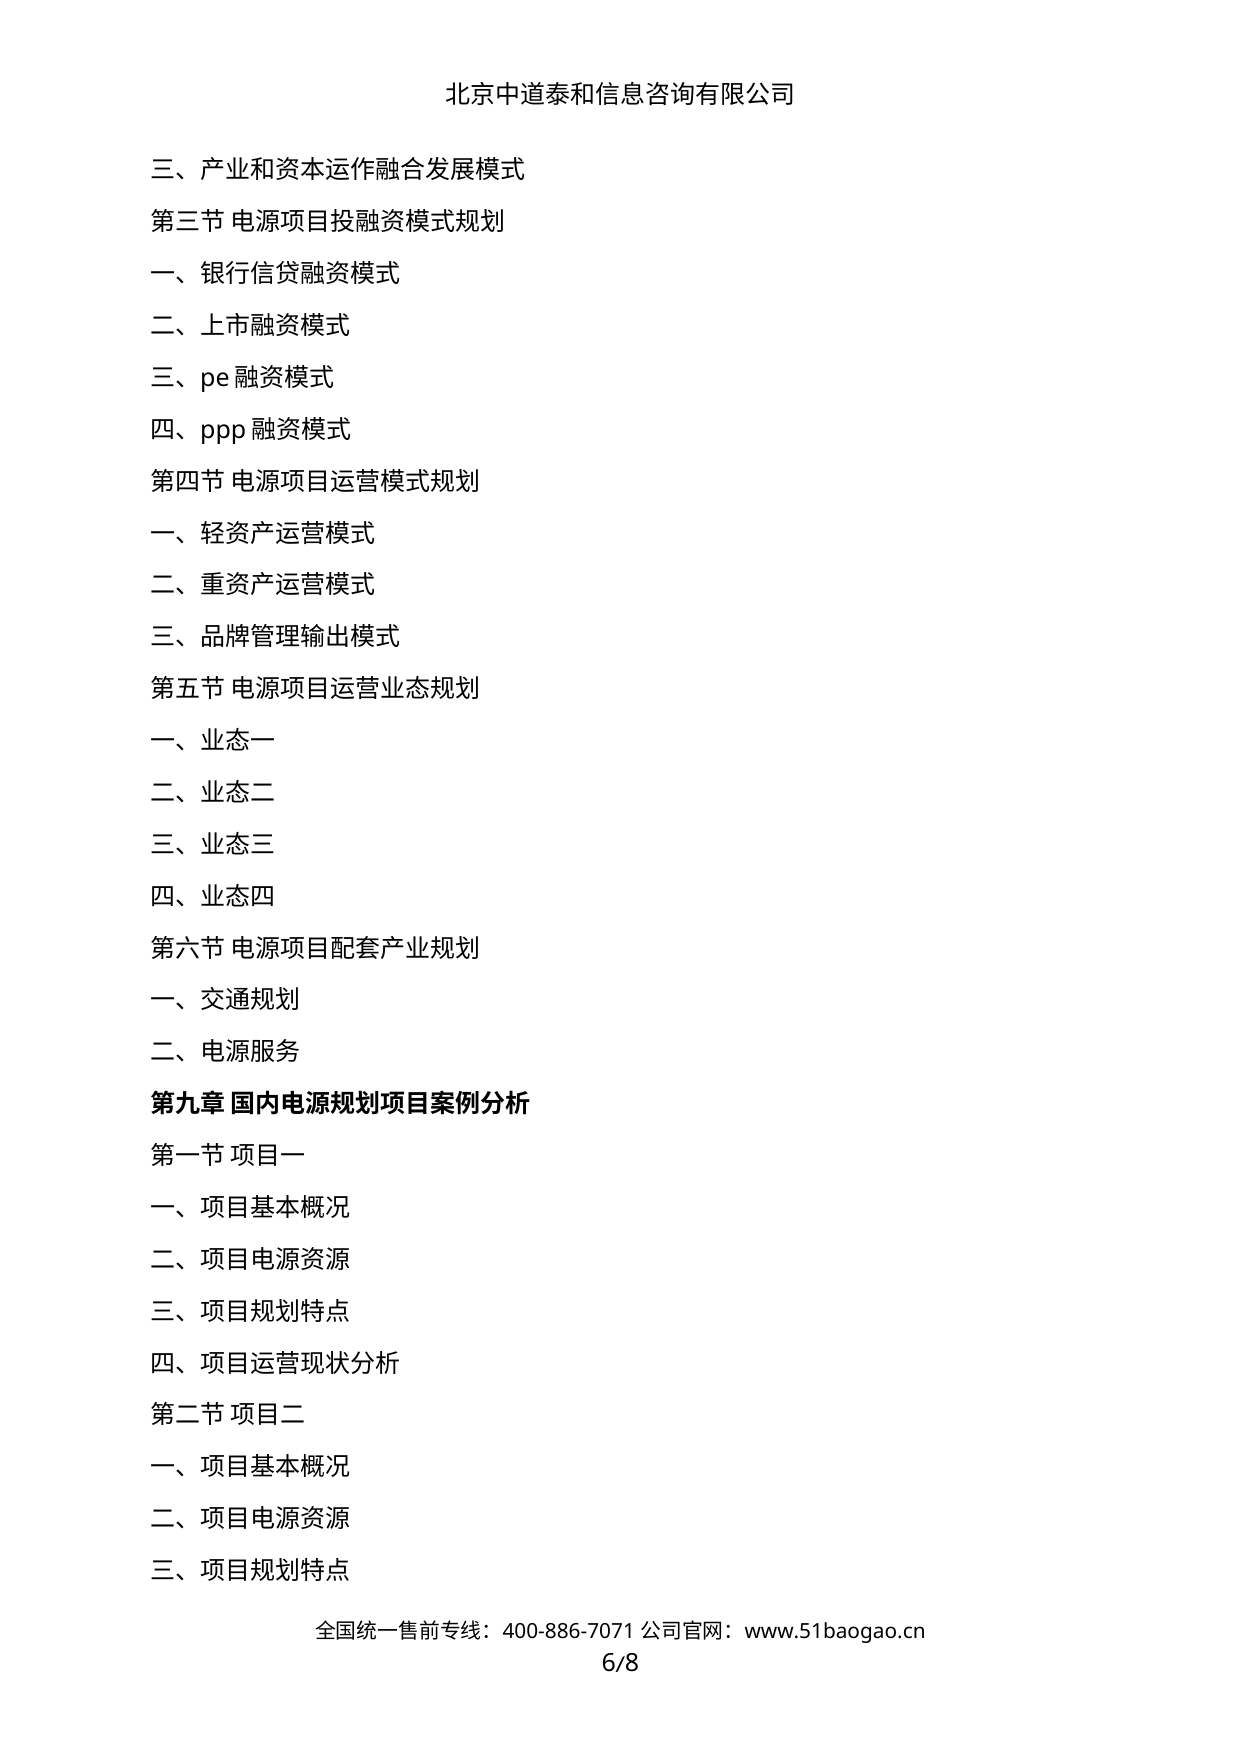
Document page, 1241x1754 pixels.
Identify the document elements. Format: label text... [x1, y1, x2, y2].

text 一、交通规划 [150, 980, 1090, 1016]
text 第五节 电源项目运营业态规划 [150, 669, 1090, 705]
text 一、项目基本概况 [150, 1447, 1090, 1483]
text 三、业态三 [150, 824, 1090, 861]
text 一、业态一 [150, 721, 1090, 757]
text 二、业态二 [150, 772, 1090, 809]
text 第三节 电源项目投融资模式规划 [150, 202, 1090, 238]
text 三、项目规划特点 [150, 1551, 1090, 1587]
text 一、项目基本概况 [150, 1187, 1090, 1224]
text 二、重资产运营模式 [150, 565, 1090, 601]
text 第四节 电源项目运营模式规划 [150, 461, 1090, 497]
text 第九章 国内电源规划项目案例分析 [150, 1084, 1090, 1120]
text 四、项目运营现状分析 [150, 1343, 1090, 1379]
text 二、电源服务 [150, 1032, 1090, 1068]
text 三、pe融资模式 [150, 357, 1090, 394]
text 第二节 项目二 [150, 1395, 1090, 1431]
text 三、项目规划特点 [150, 1291, 1090, 1327]
text 二、项目电源资源 [150, 1499, 1090, 1535]
text 二、项目电源资源 [150, 1239, 1090, 1276]
text 三、品牌管理输出模式 [150, 617, 1090, 653]
text 四、业态四 [150, 876, 1090, 912]
text 二、上市融资模式 [150, 306, 1090, 342]
text 四、ppp融资模式 [150, 409, 1090, 446]
text 一、银行信贷融资模式 [150, 254, 1090, 290]
text 一、轻资产运营模式 [150, 513, 1090, 549]
text 三、产业和资本运作融合发展模式 [150, 150, 1090, 186]
text 第一节 项目一 [150, 1136, 1090, 1172]
text 第六节 电源项目配套产业规划 [150, 928, 1090, 964]
